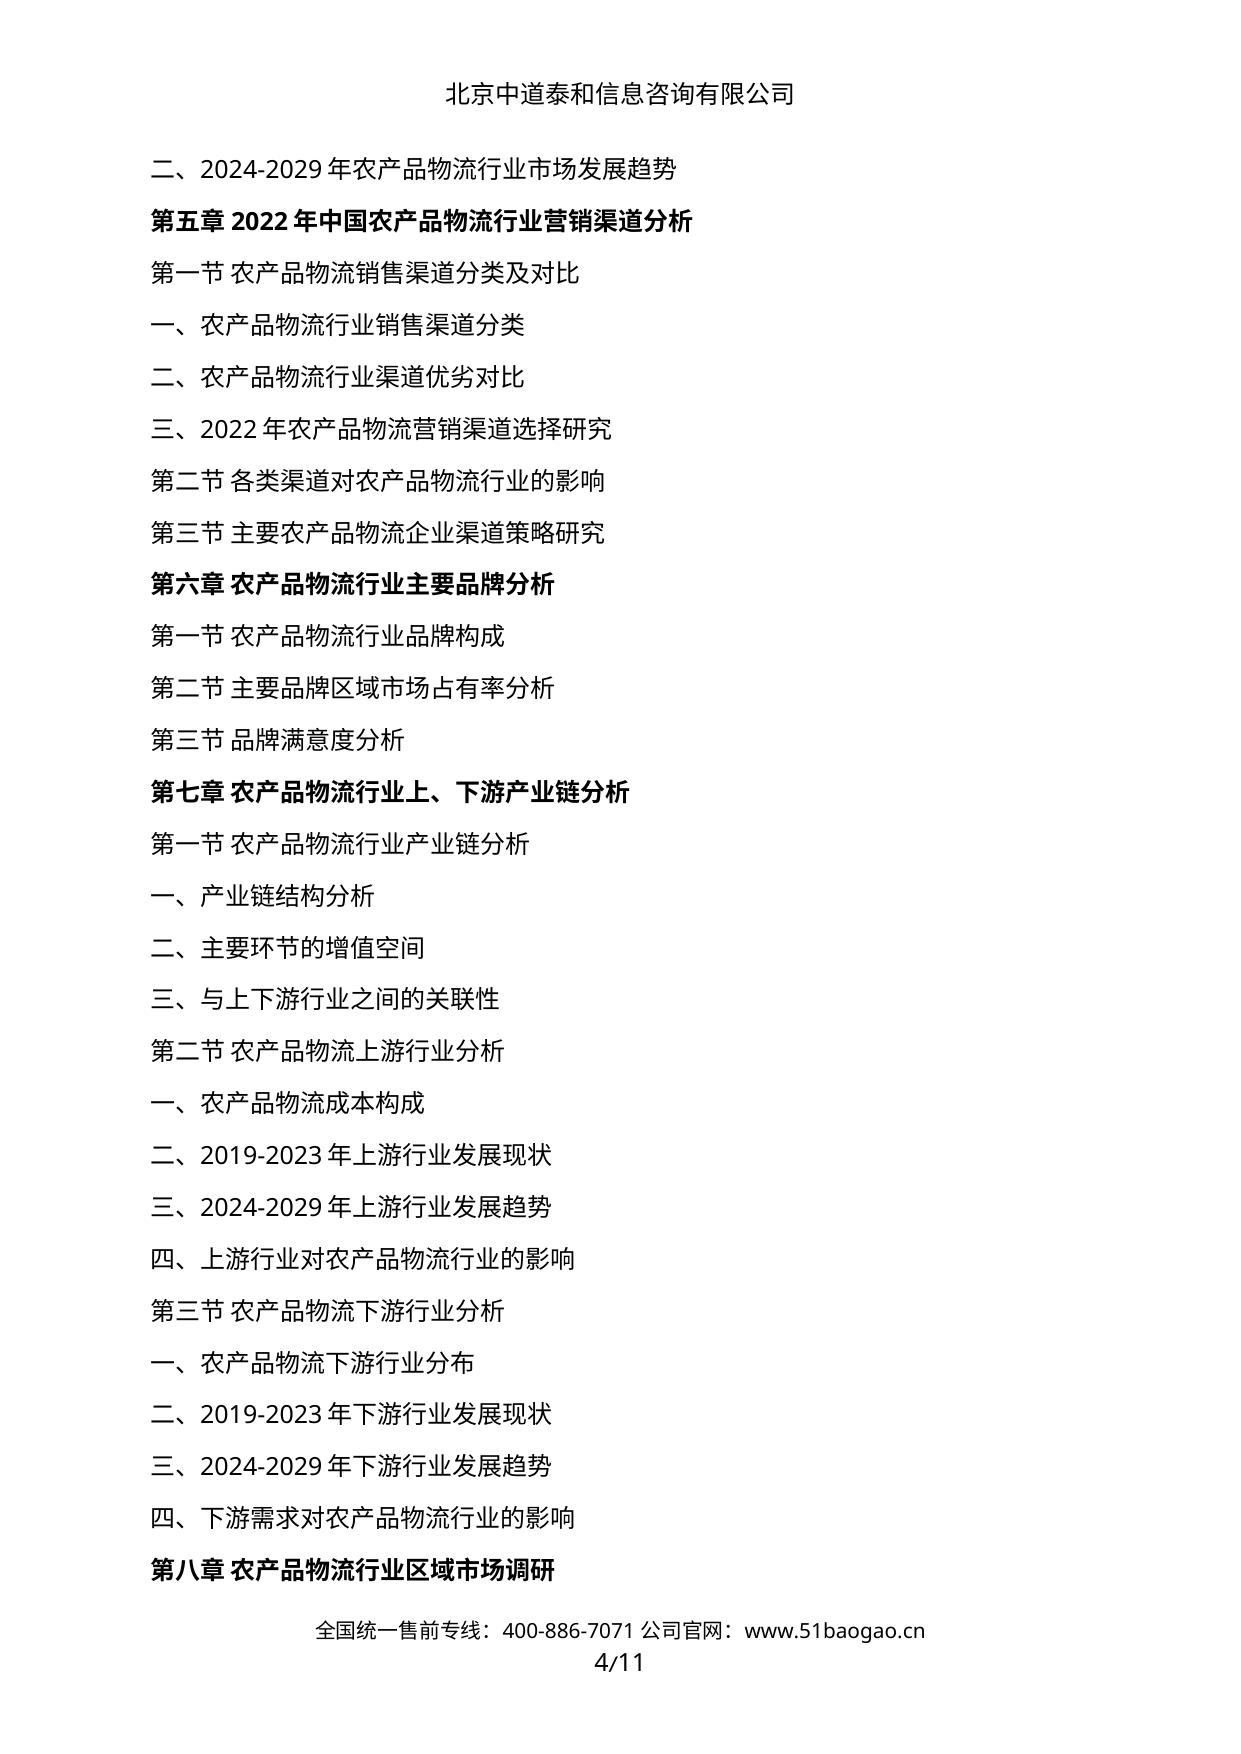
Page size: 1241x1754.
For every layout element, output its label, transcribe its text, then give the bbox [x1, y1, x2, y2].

text 第一节 农产品物流行业品牌构成 [150, 617, 1090, 653]
text 第二节 主要品牌区域市场占有率分析 [150, 669, 1090, 705]
text 一、农产品物流下游行业分布 [150, 1343, 1090, 1379]
text 四、上游行业对农产品物流行业的影响 [150, 1239, 1090, 1276]
text 三、2022年农产品物流营销渠道选择研究 [150, 409, 1090, 446]
text 第一节 农产品物流行业产业链分析 [150, 824, 1090, 861]
text 三、2024-2029年上游行业发展趋势 [150, 1187, 1090, 1224]
text 第五章 2022年中国农产品物流行业营销渠道分析 [150, 202, 1090, 238]
text 第一节 农产品物流销售渠道分类及对比 [150, 254, 1090, 290]
text 第八章 农产品物流行业区域市场调研 [150, 1551, 1090, 1587]
text 第二节 各类渠道对农产品物流行业的影响 [150, 461, 1090, 497]
text 三、与上下游行业之间的关联性 [150, 980, 1090, 1016]
text 一、产业链结构分析 [150, 876, 1090, 912]
text 第二节 农产品物流上游行业分析 [150, 1032, 1090, 1068]
text 二、2019-2023年下游行业发展现状 [150, 1395, 1090, 1431]
text 三、2024-2029年下游行业发展趋势 [150, 1447, 1090, 1483]
text 第六章 农产品物流行业主要品牌分析 [150, 565, 1090, 601]
text 一、农产品物流行业销售渠道分类 [150, 306, 1090, 342]
text 一、农产品物流成本构成 [150, 1084, 1090, 1120]
text 二、2024-2029年农产品物流行业市场发展趋势 [150, 150, 1090, 186]
text 二、主要环节的增值空间 [150, 928, 1090, 964]
text 四、下游需求对农产品物流行业的影响 [150, 1499, 1090, 1535]
text 第三节 品牌满意度分析 [150, 721, 1090, 757]
text 二、农产品物流行业渠道优劣对比 [150, 357, 1090, 394]
text 二、2019-2023年上游行业发展现状 [150, 1136, 1090, 1172]
text 第三节 主要农产品物流企业渠道策略研究 [150, 513, 1090, 549]
text 第三节 农产品物流下游行业分析 [150, 1291, 1090, 1327]
text 第七章 农产品物流行业上、下游产业链分析 [150, 772, 1090, 809]
